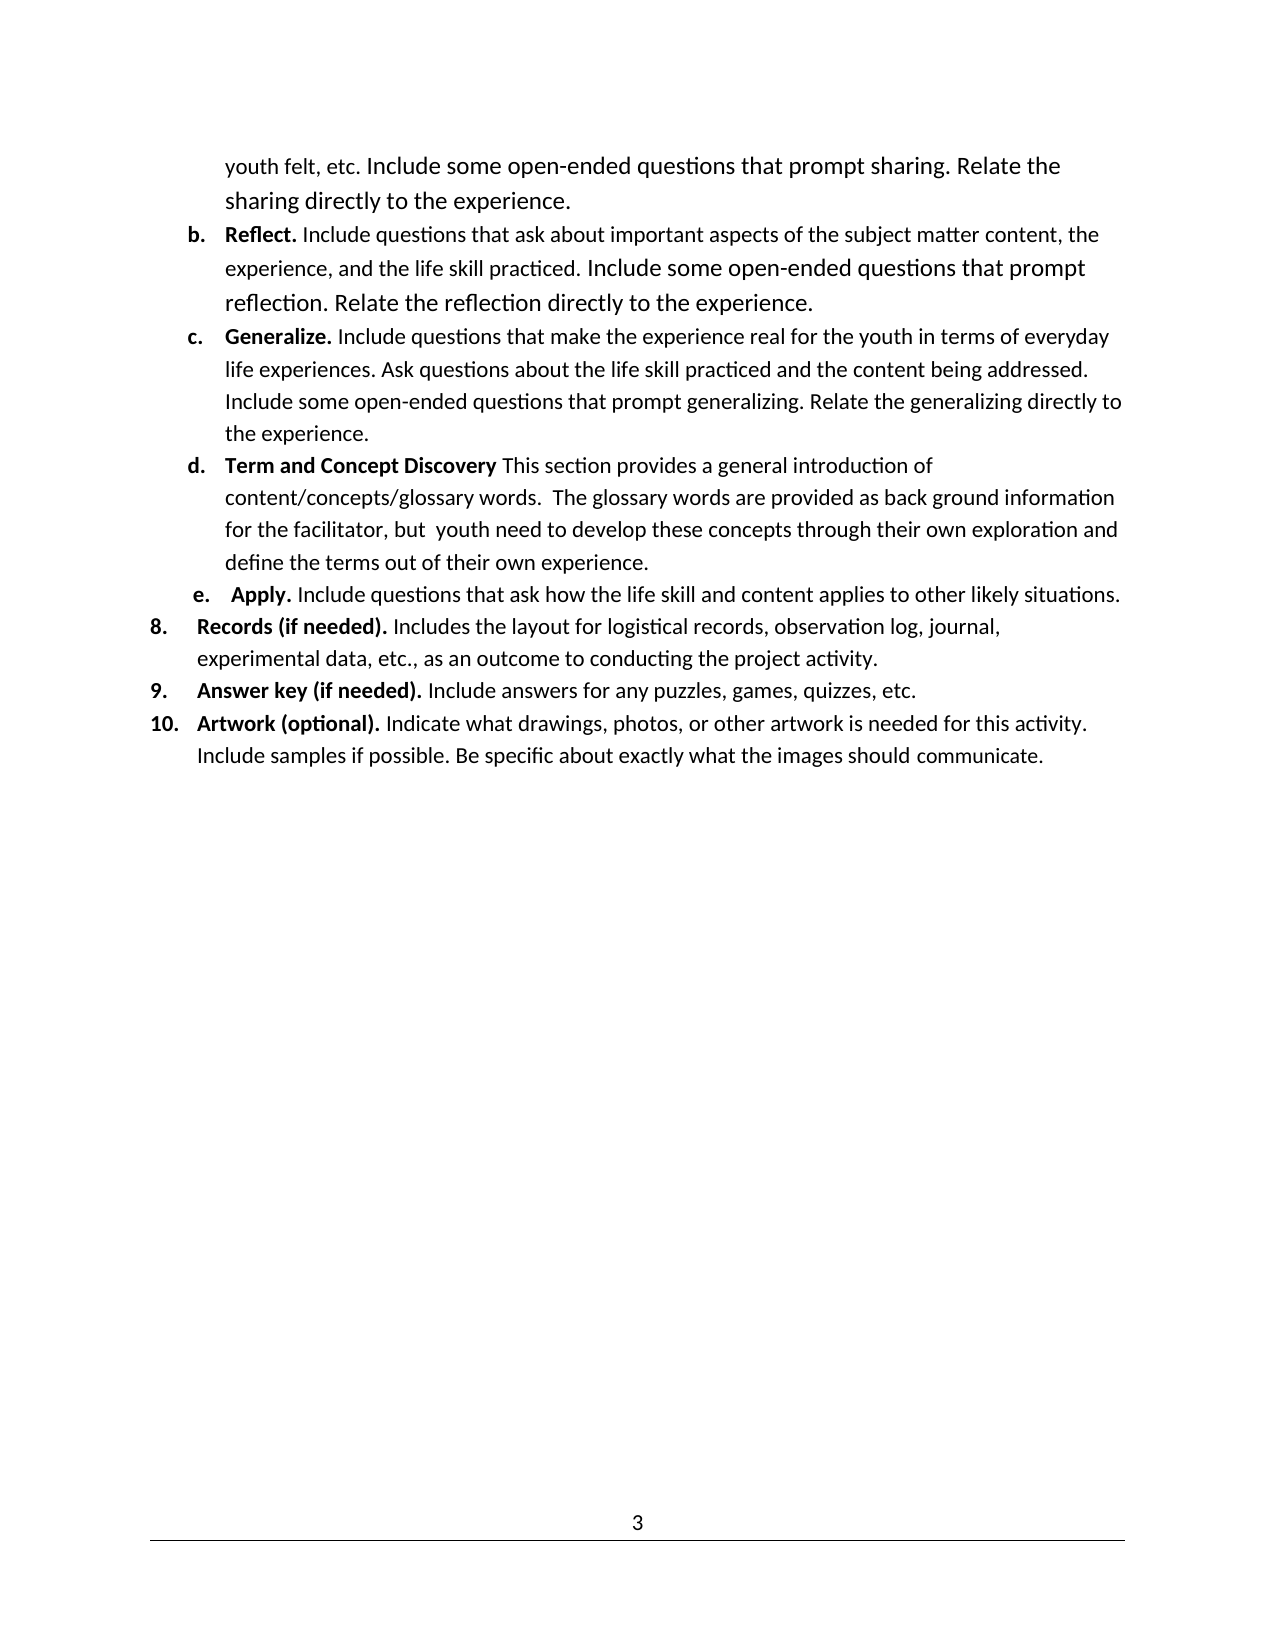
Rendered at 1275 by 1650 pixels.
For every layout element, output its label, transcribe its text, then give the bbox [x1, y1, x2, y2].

text 8. Records (if needed). Includes the layout for logistical records, observation log, journal, experimental data, etc., as an outcome to conducting the project activity. [150, 612, 1125, 672]
text e. Apply. Include questions that ask how the life skill and content applies to other likely situations. [150, 580, 1125, 608]
text 10. Artwork (optional). Indicate what drawings, photos, or other artwork is needed for this activity. Include samples if possible. Be specific about exactly what the images should communicate. [150, 709, 1125, 769]
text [187, 150, 1125, 216]
text d. Term and Concept Discovery This section provides a general introduction of content/concepts/glossary words. The glossary words are provided as back ground information for the facilitator, but youth need to develop these concepts through their own exploration and define the terms out of their own experience. [187, 451, 1125, 576]
text 9. Answer key (if needed). Include answers for any puzzles, games, quizzes, etc. [150, 677, 1125, 704]
text b. Reflect. Include questions that ask about important aspects of the subject matter content, the experience, and the life skill practiced. Include some open-ended questions that prompt reflection. Relate the reflection directly to the experience. [187, 220, 1125, 318]
text c. Generalize. Include questions that make the experience real for the youth in terms of everyday life experiences. Ask questions about the life skill practiced and the content being addressed. Include some open-ended questions that prompt generalizing. Relate the generalizing directly to the experience. [187, 322, 1125, 447]
